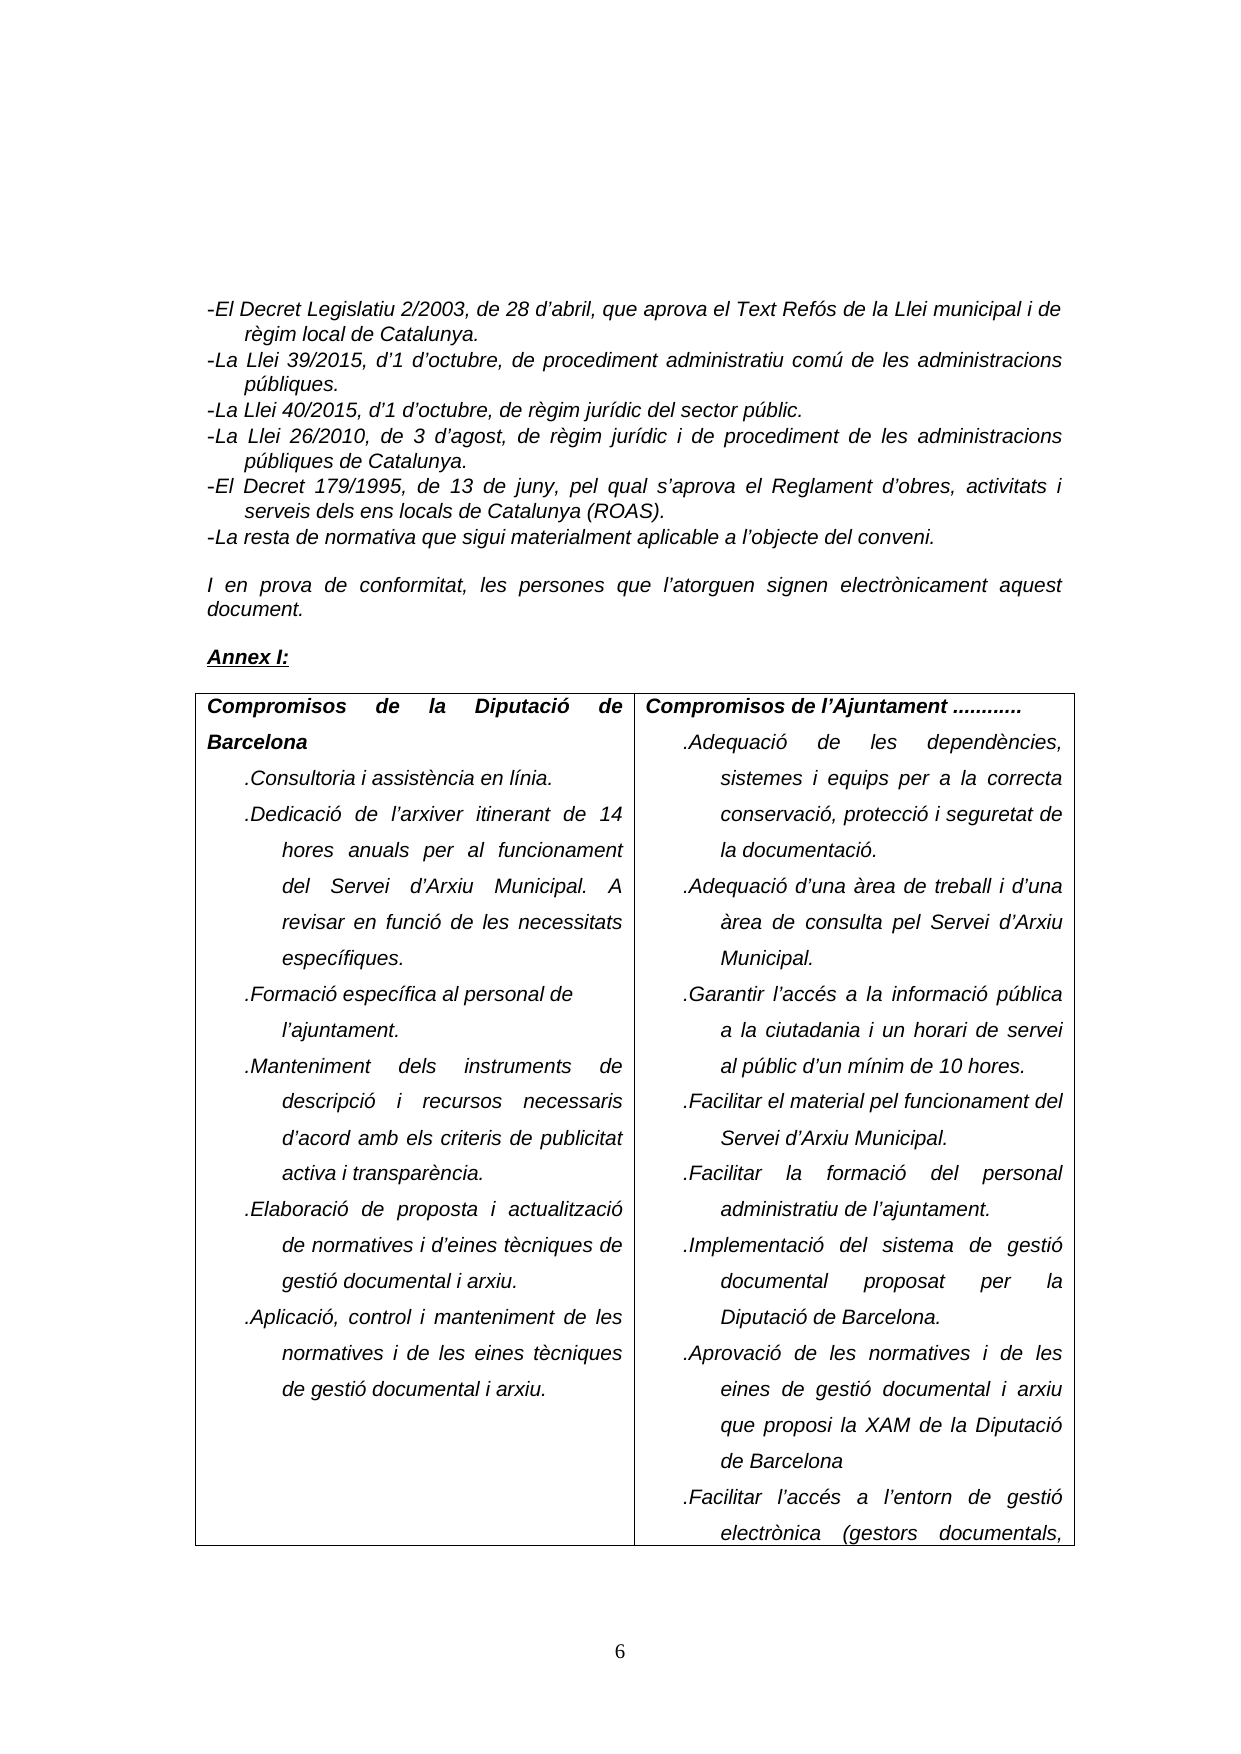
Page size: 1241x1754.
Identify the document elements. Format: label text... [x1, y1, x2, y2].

list El Decret 179/1995, de 13 de juny, pel qual s’aprova el Reglament d’obres, activitats i serveis dels ens locals de Catalunya (ROAS). [207, 473, 1063, 523]
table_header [196, 694, 634, 1544]
text Annex I: [207, 645, 1063, 669]
list La Llei 26/2010, de 3 d’agost, de règim jurídic i de procediment de les administracions públiques de Catalunya. [207, 422, 1063, 473]
text I en prova de conformitat, les persones que l’atorguen signen electrònicament aquest document. [207, 573, 1063, 621]
list La resta de normativa que sigui materialment aplicable a l’objecte del conveni. [207, 523, 1063, 549]
list La Llei 39/2015, d’1 d’octubre, de procediment administratiu comú de les administracions públiques. [207, 346, 1063, 396]
list El Decret Legislatiu 2/2003, de 28 d’abril, que aprova el Text Refós de la Llei municipal i de règim local de Catalunya. [207, 295, 1063, 346]
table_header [635, 694, 1074, 1544]
list La Llei 40/2015, d’1 d’octubre, de règim jurídic del sector públic. [207, 396, 1063, 422]
